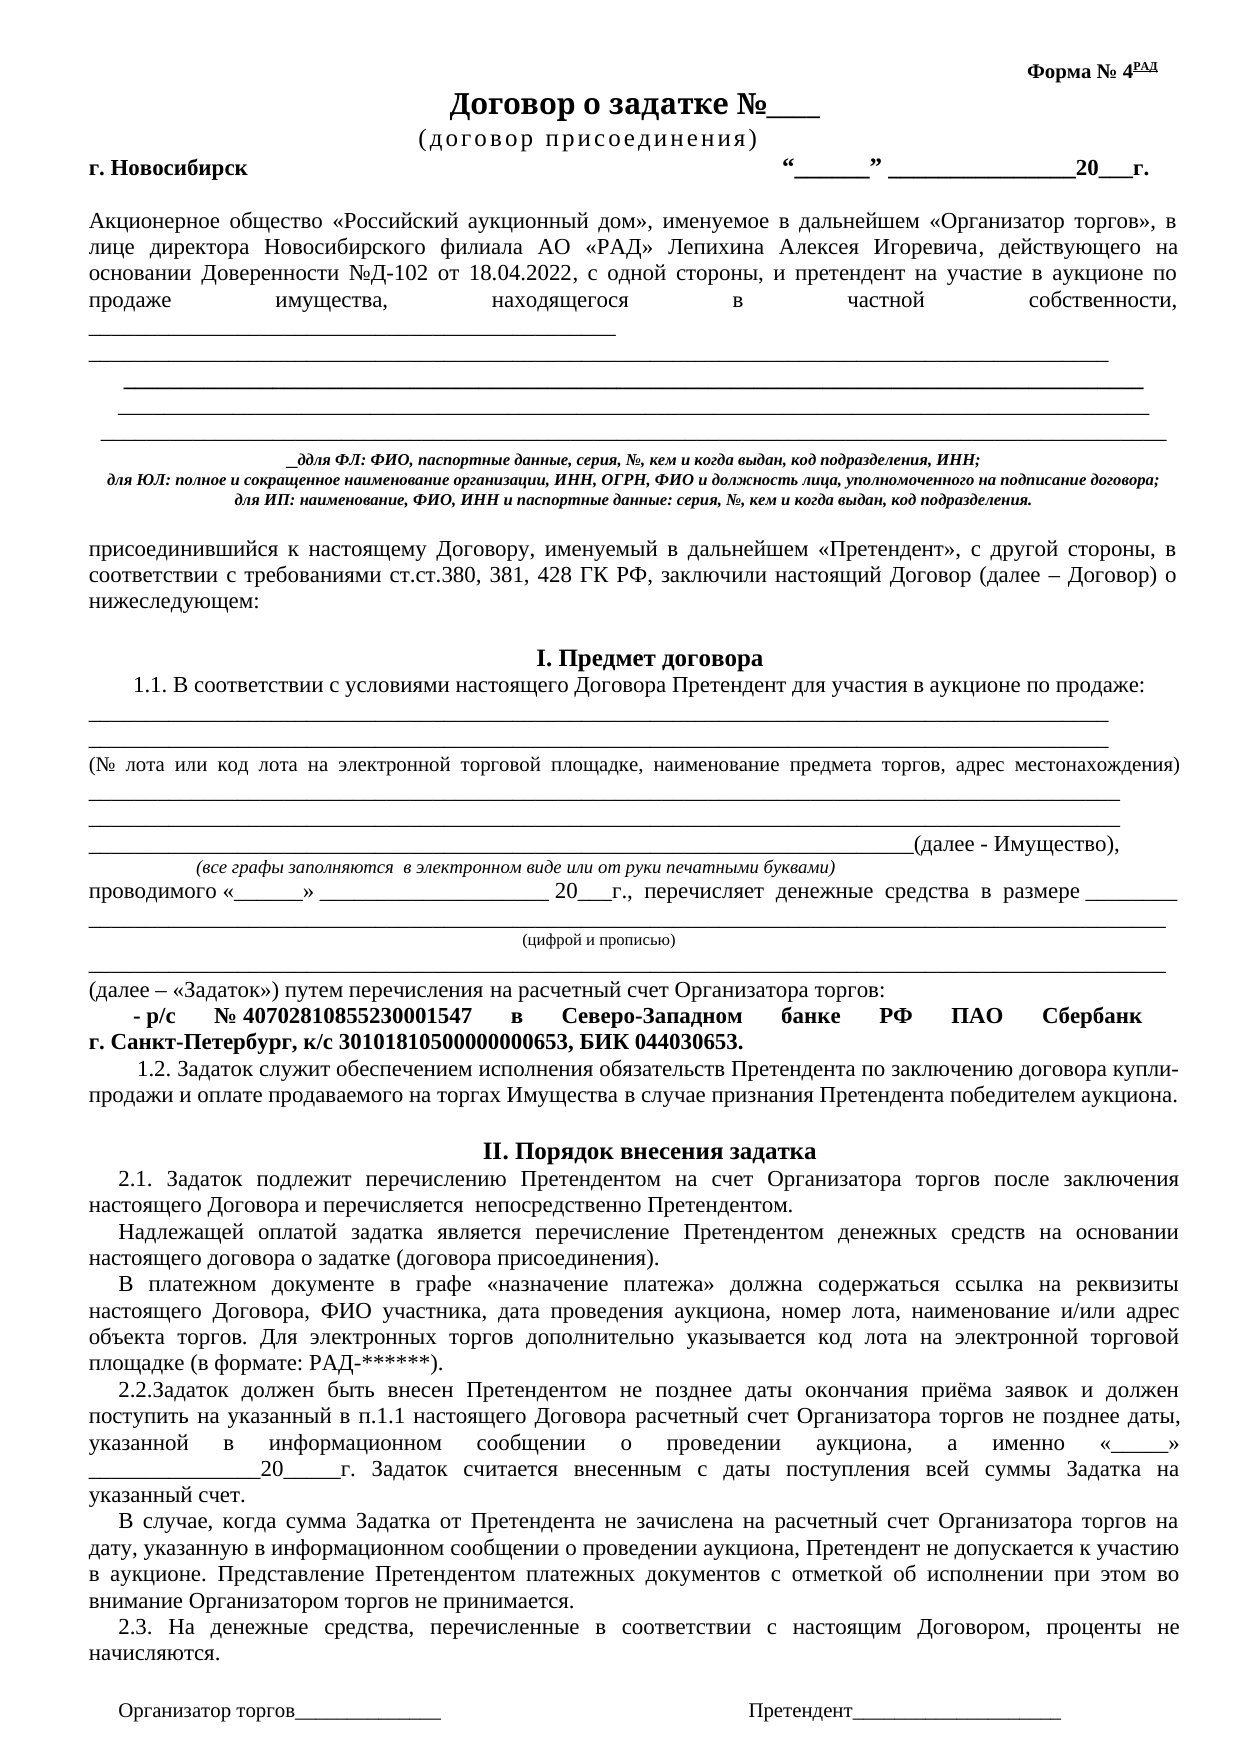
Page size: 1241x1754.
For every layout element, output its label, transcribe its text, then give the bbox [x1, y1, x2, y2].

text 2.2.Задаток должен быть внесен Претендентом не позднее даты окончания приёма заявок и должен поступить на указанный в п.1.1 настоящего Договора расчетный счет Организатора торгов не позднее даты, указанной в информационном сообщении о проведении аукциона, а именно «_____» _______________20_____г. Задаток считается внесенным с даты поступления всей суммы Задатка на указанный счет. [88, 1376, 1181, 1508]
title Предмет договора [88, 643, 1181, 671]
text 1.1. В соответствии с условиями настоящего Договора Претендент для участия в аукционе по продаже: [88, 671, 1181, 698]
text для ЮЛ: полное и сокращенное наименование организации, ИНН, ОГРН, ФИО и должность лица, уполномоченного на подписание договора; [88, 470, 1178, 489]
text _________________________________________________________________________________________ __________________________________________________________________________________________ [88, 365, 1178, 417]
text (все графы заполняются в электронном виде или от руки печатными буквами) [88, 856, 1181, 877]
text 1.2. Задаток служит обеспечением исполнения обязательств Претендента по заключению договора купли-продажи и оплате продаваемого на торгах Имущества в случае признания Претендента победителем аукциона. [88, 1055, 1181, 1107]
title II. Порядок внесения задатка [88, 1136, 1181, 1165]
text для ИП: наименование, ФИО, ИНН и паспортные данные: серия, №, кем и когда выдан, код подразделения. [88, 489, 1178, 508]
text Акционерное общество «Российский аукционный дом», именуемое в дальнейшем «Организатор торгов», в лице директора Новосибирского филиала АО «РАД» Лепихина Алексея Игоревича, действующего на основании Доверенности №Д-102 от 18.04.2022, с одной стороны, и претендент на участие в аукционе по продаже имущества, находящегося в частной собственности, ______________________________________________ [88, 207, 1178, 338]
text _________________________________________________________________________________________ (№ лота или код лота на электронной торговой площадке, наименование предмета торгов, адрес местонахождения) __________________________________________________________________________________________ __________________________________________________________________________________________ [88, 724, 1181, 829]
text присоединившийся к настоящему Договору, именуемый в дальнейшем «Претендент», с другой стороны, в соответствии с требованиями ст.ст.380, 381, 428 ГК РФ, заключили настоящий Договор (далее – Договор) о нижеследующем: [88, 535, 1178, 614]
text _________________________________________________________________________________________ [88, 338, 1178, 365]
text (цифрой и прописью) [88, 930, 1181, 949]
text - р/с № 40702810855230001547 в Северо-Западном банке РФ ПАО Сбербанк г. Санкт-Петербург, к/с 30101810500000000653, БИК 044030653. [88, 1002, 1181, 1055]
title (договор присоединения) [343, 123, 1181, 152]
text 2.3. На денежные средства, перечисленные в соответствии с настоящим Договором, проценты не начисляются. [88, 1613, 1181, 1666]
text ______________________________________________________________________________________________ [88, 904, 1181, 930]
text (далее – «Задаток») путем перечисления на расчетный счет Организатора торгов: [88, 976, 1181, 1002]
text 2.1. Задаток подлежит перечислению Претендентом на счет Организатора торгов после заключения настоящего Договора и перечисляется непосредственно Претендентом. [88, 1165, 1181, 1218]
text проводимого «______» ____________________ 20___г., перечисляет денежные средства в размере ________ [88, 877, 1181, 904]
text ______________________________________________________________________________________________ [88, 949, 1181, 976]
text Форма № 4РАД [291, 59, 1181, 83]
text В платежном документе в графе «назначение платежа» должна содержаться ссылка на реквизиты настоящего Договора, ФИО участника, дата проведения аукциона, номер лота, наименование и/или адрес объекта торгов. Для электронных торгов дополнительно указывается код лота на электронной торговой площадке (в формате: РАД-******). [88, 1270, 1181, 1376]
text В случае, когда сумма Задатка от Претендента не зачислена на расчетный счет Организатора торгов на дату, указанную в информационном сообщении о проведении аукциона, Претендент не допускается к участию в аукционе. Представление Претендентом платежных документов с отметкой об исполнении при этом во внимание Организатором торгов не принимается. [88, 1508, 1181, 1613]
text ______________________________________________________________________________________________ддля ФЛ: ФИО, паспортные данные, серия, №, кем и когда выдан, код подразделения, ИНН; [88, 417, 1178, 470]
text Надлежащей оплатой задатка является перечисление Претендентом денежных средств на основании настоящего договора о задатке (договора присоединения). [88, 1218, 1181, 1270]
title Договор о задатке №____ [88, 83, 1181, 123]
text _________________________________________________________________________________________ [88, 698, 1181, 724]
title г. Новосибирск “______” _______________20___г. [88, 152, 1181, 180]
text ________________________________________________________________________(далее - Имущество), [88, 829, 1181, 856]
